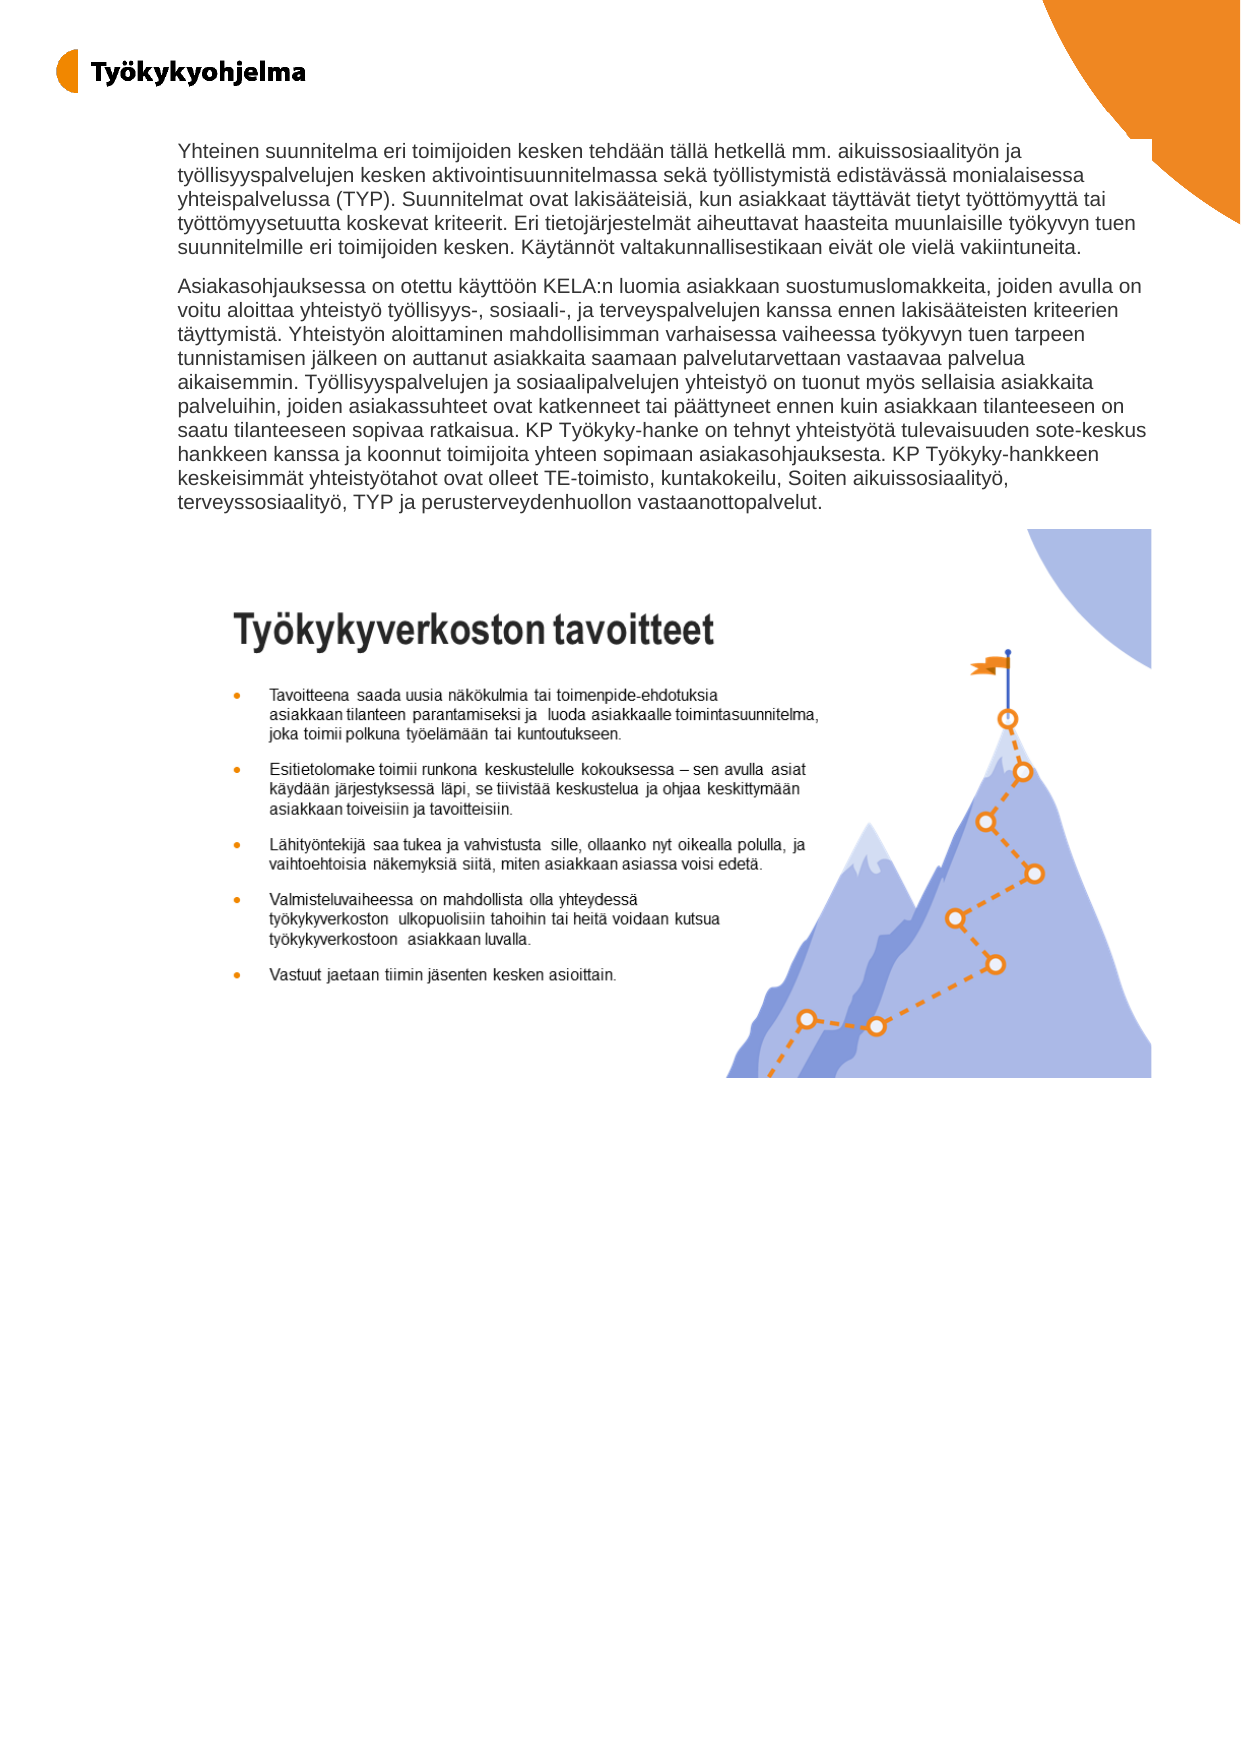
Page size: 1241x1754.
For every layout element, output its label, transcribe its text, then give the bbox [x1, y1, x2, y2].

text Asiakasohjauksessa on otettu käyttöön KELA:n luomia asiakkaan suostumuslomakkeita, joiden avulla on voitu aloittaa yhteistyö työllisyys-, sosiaali-, ja terveyspalvelujen kanssa ennen lakisääteisten kriteerien täyttymistä. Yhteistyön aloittaminen mahdollisimman varhaisessa vaiheessa työkyvyn tuen tarpeen tunnistamisen jälkeen on auttanut asiakkaita saamaan palvelutarvettaan vastaavaa palvelua aikaisemmin. Työllisyyspalvelujen ja sosiaalipalvelujen yhteistyö on tuonut myös sellaisia asiakkaita palveluihin, joiden asiakassuhteet ovat katkenneet tai päättyneet ennen kuin asiakkaan tilanteeseen on saatu tilanteeseen sopivaa ratkaisua. KP Työkyky-hanke on tehnyt yhteistyötä tulevaisuuden sote-keskus hankkeen kanssa ja koonnut toimijoita yhteen sopimaan asiakasohjauksesta. KP Työkyky-hankkeen keskeisimmät yhteistyötahot ovat olleet TE-toimisto, kuntakokeilu, Soiten aikuissosiaalityö, terveyssosiaalityö, TYP ja perusterveydenhuollon vastaanottopalvelut. [177, 274, 1152, 514]
text Yhteinen suunnitelma eri toimijoiden kesken tehdään tällä hetkellä mm. aikuissosiaalityön ja työllisyyspalvelujen kesken aktivointisuunnitelmassa sekä työllistymistä edistävässä monialaisessa yhteispalvelussa (TYP). Suunnitelmat ovat lakisääteisiä, kun asiakkaat täyttävät tietyt työttömyyttä tai työttömyysetuutta koskevat kriteerit. Eri tietojärjestelmät aiheuttavat haasteita muunlaisille työkyvyn tuen suunnitelmille eri toimijoiden kesken. Käytännöt valtakunnallisestikaan eivät ole vielä vakiintuneita. [177, 139, 1152, 258]
picture [1013, 0, 1241, 227]
picture [49, 44, 324, 99]
picture [177, 529, 1152, 1078]
